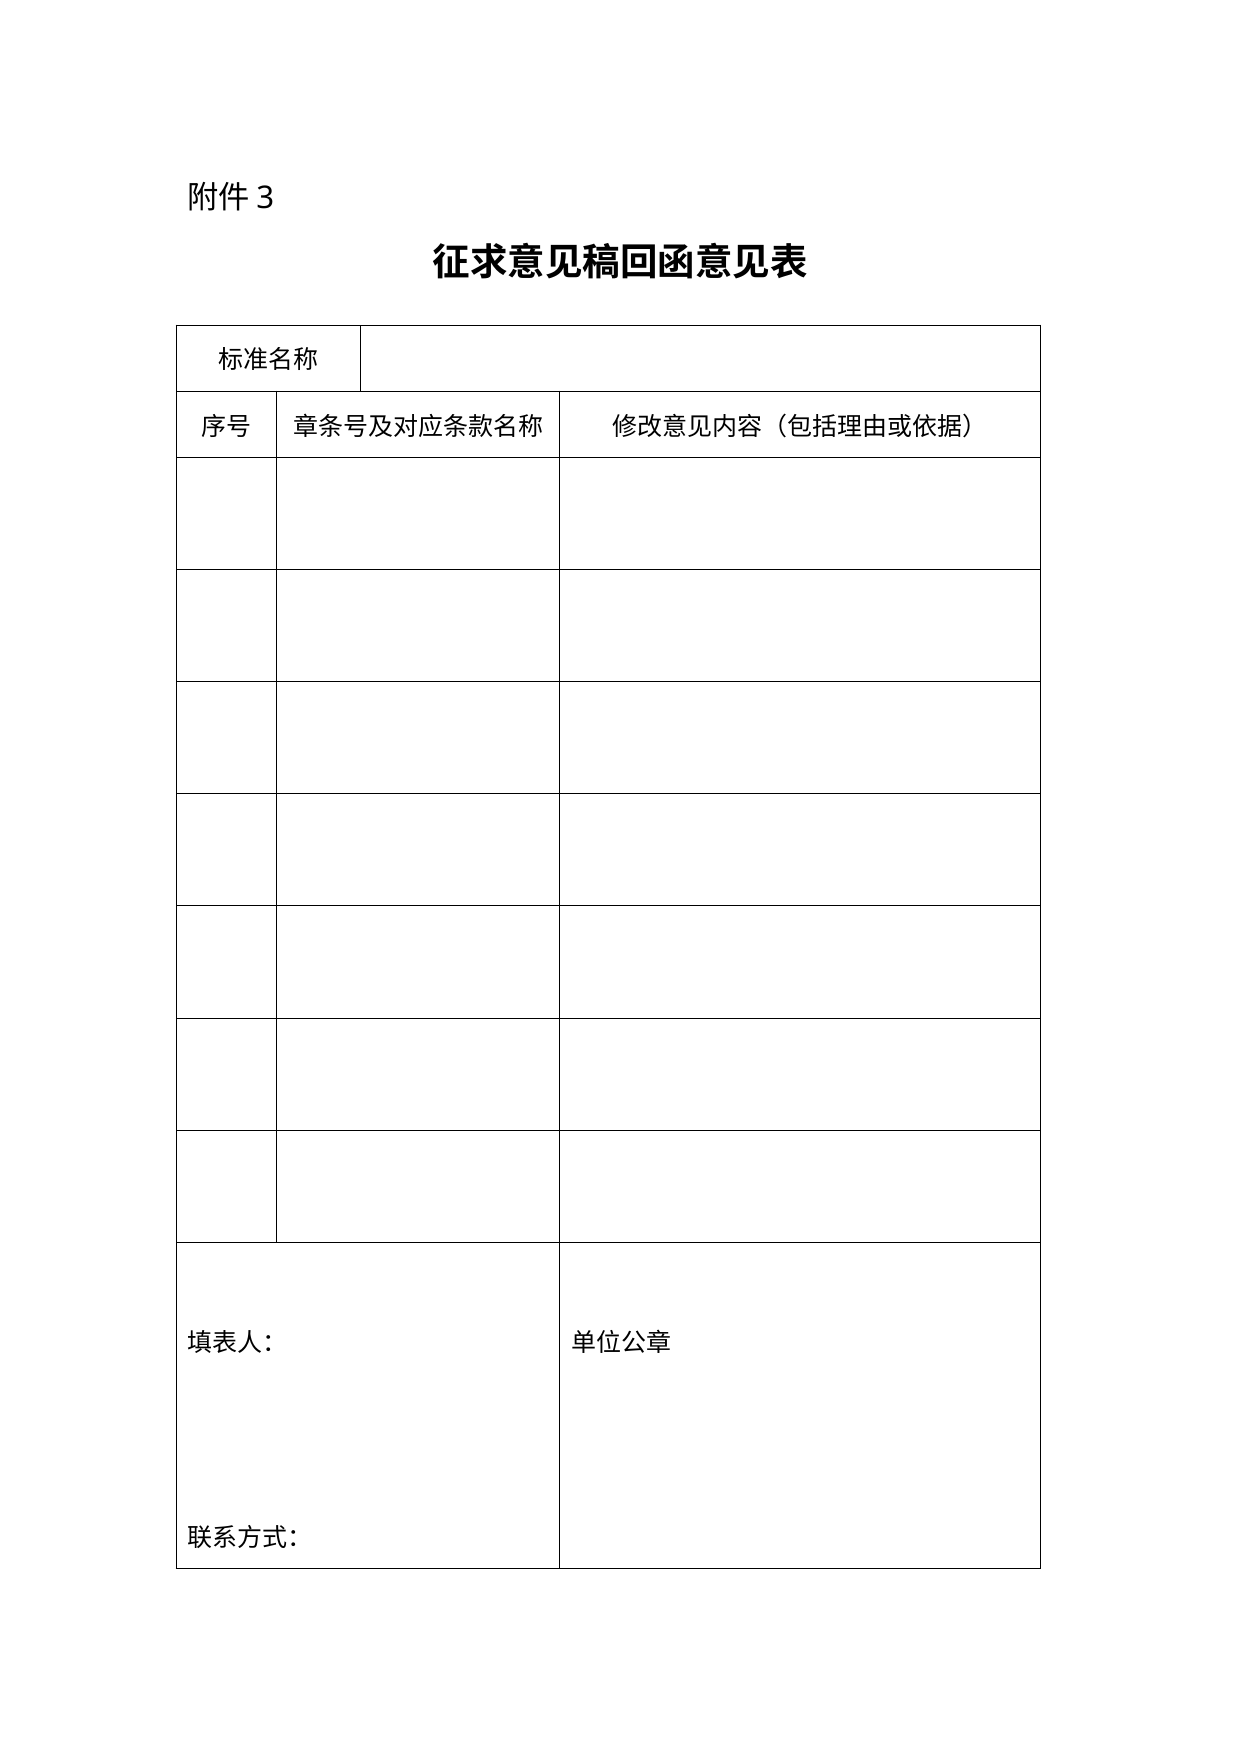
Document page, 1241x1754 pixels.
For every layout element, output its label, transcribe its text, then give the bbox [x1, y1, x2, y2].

table_header [361, 326, 1040, 391]
table_cell [560, 1131, 1040, 1242]
table_cell [560, 458, 1040, 569]
text 征求意见稿回函意见表 [187, 227, 1053, 292]
table_cell [177, 570, 276, 681]
table_cell [277, 682, 559, 793]
table_cell [177, 1019, 276, 1130]
table_cell [177, 682, 276, 793]
table_cell [277, 458, 559, 569]
table_cell [177, 458, 276, 569]
table_cell [177, 906, 276, 1017]
table_cell [560, 794, 1040, 905]
table_cell 序号 [177, 392, 276, 457]
table_cell [560, 682, 1040, 793]
table_cell 章条号及对应条款名称 [277, 392, 559, 457]
table_cell [560, 1019, 1040, 1130]
table_cell [277, 1019, 559, 1130]
table_cell [277, 570, 559, 681]
table_cell [277, 1131, 559, 1242]
text 附件3 [187, 162, 1053, 227]
table_cell [277, 794, 559, 905]
table_cell [177, 794, 276, 905]
table_cell 单位公章 年 月 日 [560, 1243, 1040, 1568]
table_cell [177, 1131, 276, 1242]
table_cell 填表人： 联系方式： 年 月 日 [177, 1243, 559, 1568]
table_cell 修改意见内容（包括理由或依据） [560, 392, 1040, 457]
table_cell [560, 570, 1040, 681]
table_cell [277, 906, 559, 1017]
table_header 标准名称 [177, 326, 360, 391]
table_cell [560, 906, 1040, 1017]
